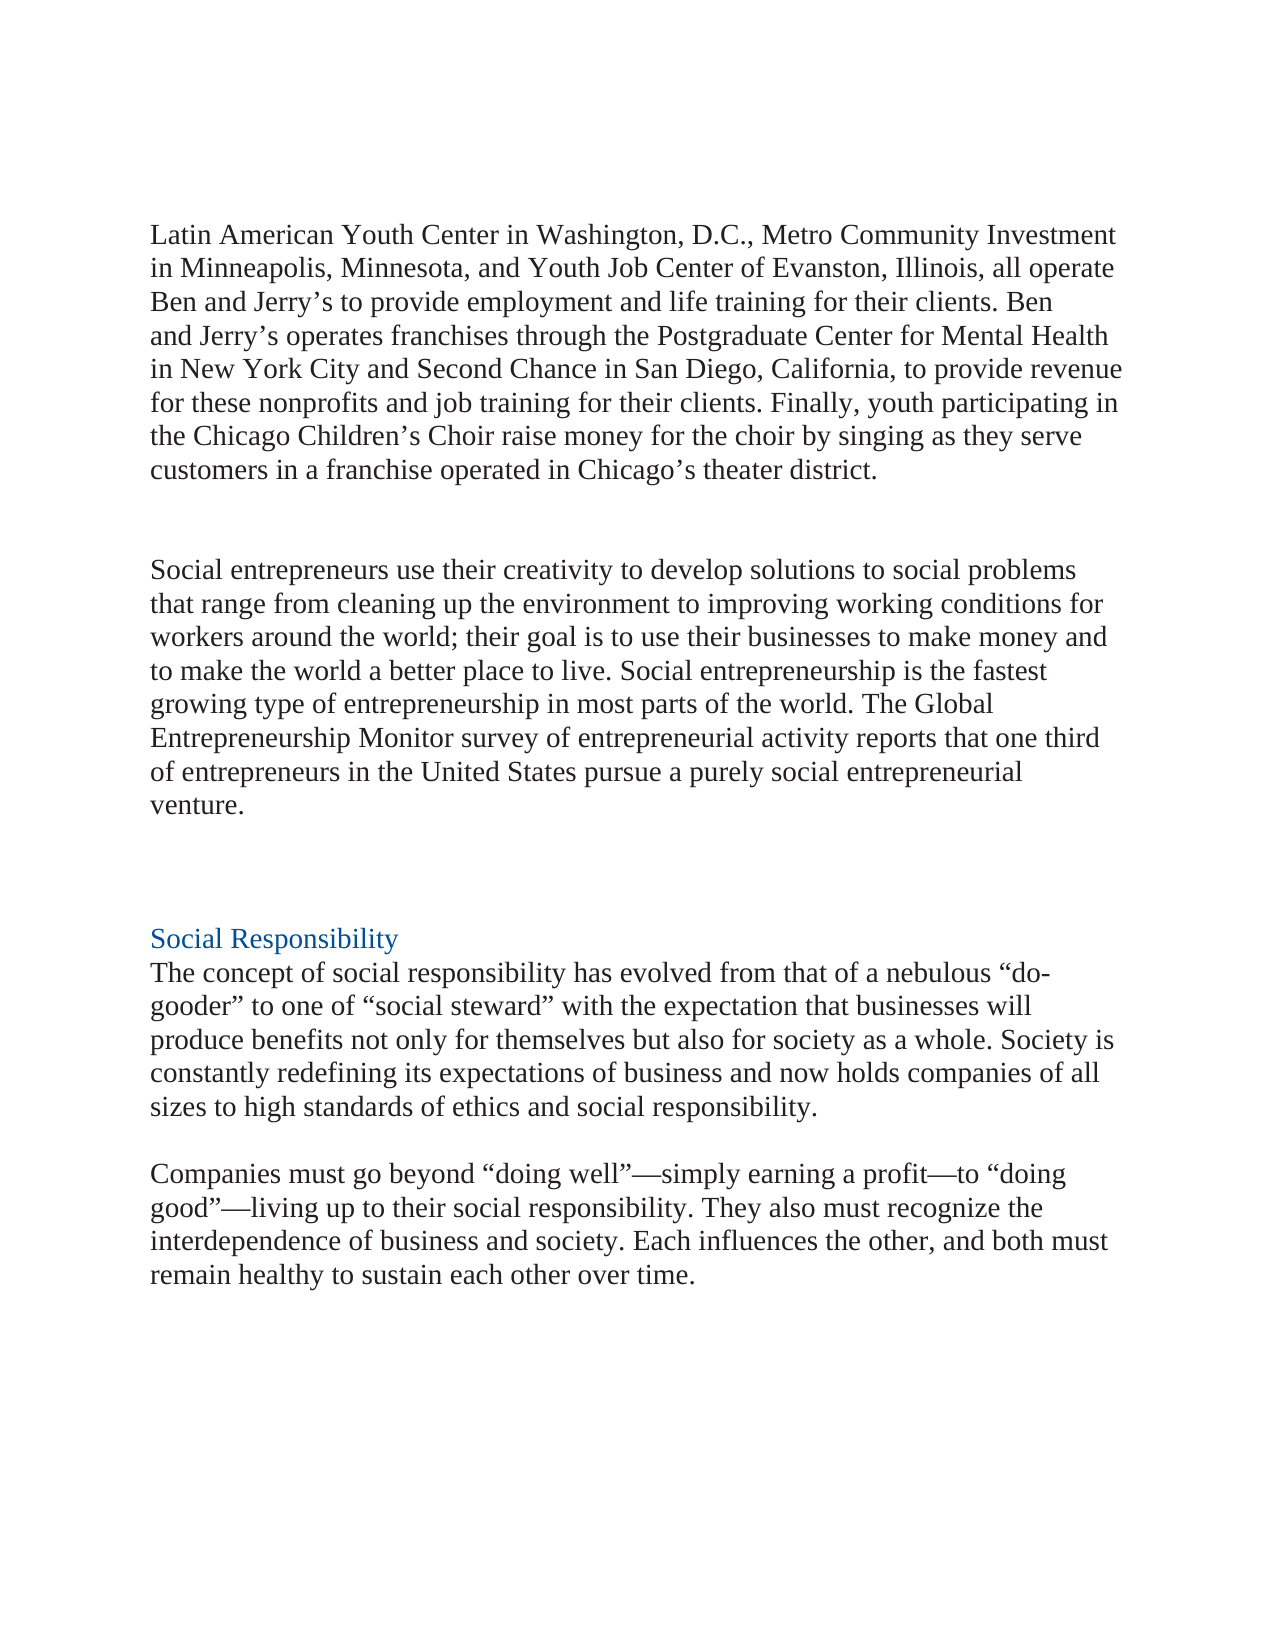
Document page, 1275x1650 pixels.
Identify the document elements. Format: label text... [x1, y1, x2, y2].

text of entrepreneurs in the United States pursue a purely social entrepreneurial venture. [150, 754, 1125, 821]
text Latin American Youth Center in Washington, D.C., Metro Community Investment in Minneapolis, Minnesota, and Youth Job Center of Evanston, Illinois, all operate Ben and Jerry’s to provide employment and life training for their clients. Ben [150, 217, 1125, 318]
text Social entrepreneurs use their creativity to develop solutions to social problems that range from cleaning up the environment to improving working conditions for workers around the world; their goal is to use their businesses to make money and to make the world a better place to live. Social entrepreneurship is the fastest growing type of entrepreneurship in most parts of the world. The Global Entrepreneurship Monitor survey of entrepreneurial activity reports that one third [150, 552, 1125, 754]
text and Jerry’s operates franchises through the Postgraduate Center for Mental Health in New York City and Second Chance in San Diego, California, to provide revenue for these nonprofits and job training for their clients. Finally, youth participating in the Chicago Children’s Choir raise money for the choir by singing as they serve customers in a franchise operated in Chicago’s theater district. [150, 318, 1125, 485]
text Social Responsibility [150, 921, 1125, 955]
text Companies must go beyond “doing well”—simply earning a profit—to “doing good”—living up to their social responsibility. They also must recognize the interdependence of business and society. Each influences the other, and both must remain healthy to sustain each other over time. [150, 1156, 1125, 1290]
text The concept of social responsibility has evolved from that of a nebulous “do-gooder” to one of “social steward” with the expectation that businesses will produce benefits not only for themselves but also for society as a whole. Society is constantly redefining its expectations of business and now holds companies of all sizes to high standards of ethics and social responsibility. [150, 955, 1125, 1123]
